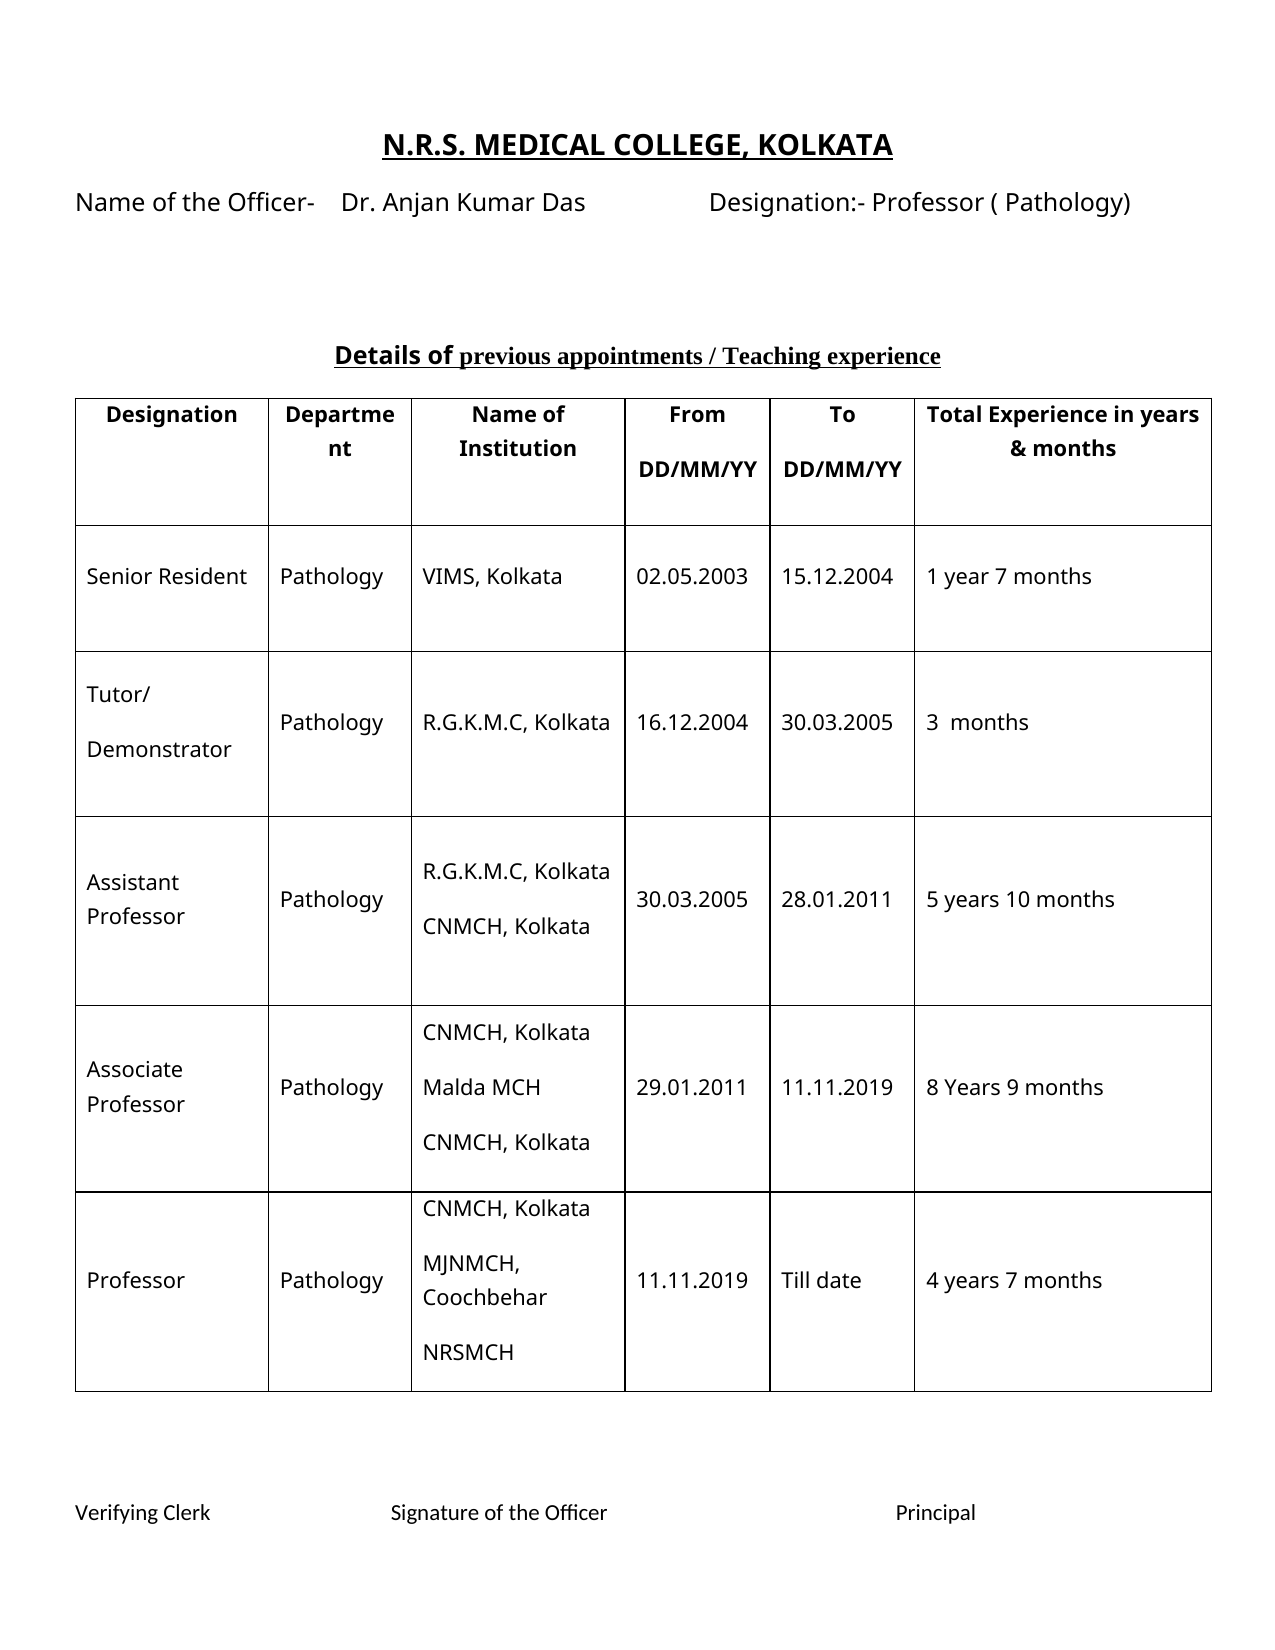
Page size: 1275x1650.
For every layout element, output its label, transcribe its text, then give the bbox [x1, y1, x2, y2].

table_cell Pathology [269, 526, 411, 651]
table_cell 4 years 7 months [915, 1193, 1211, 1391]
table_cell 5 years 10 months [915, 817, 1211, 1005]
table_cell VIMS, Kolkata [412, 526, 624, 651]
table_cell CNMCH, Kolkata MJNMCH, Coochbehar NRSMCH [412, 1193, 624, 1391]
table_cell Assistant Professor [76, 817, 268, 1005]
table_cell 29.01.2011 [626, 1006, 769, 1191]
table_cell 11.11.2019 [771, 1006, 914, 1191]
table_header Name of Institution [412, 399, 624, 525]
table_cell R.G.K.M.C, Kolkata CNMCH, Kolkata [412, 817, 624, 1005]
table_cell Senior Resident [76, 526, 268, 651]
table_cell 3 months [915, 652, 1211, 816]
table_header From DD/MM/YY [626, 399, 769, 525]
text Name of the Officer- Dr. Anjan Kumar Das Designation:- Professor ( Pathology) [75, 185, 1200, 219]
table_cell Pathology [269, 652, 411, 816]
text Details of previous appointments / Teaching experience [75, 338, 1200, 372]
table_header Department [269, 399, 411, 525]
table_cell 8 Years 9 months [915, 1006, 1211, 1191]
table_cell 30.03.2005 [626, 817, 769, 1005]
table_header Total Experience in years & months [915, 399, 1211, 525]
table_cell Pathology [269, 1193, 411, 1391]
table_cell Till date [771, 1193, 914, 1391]
table_cell Pathology [269, 817, 411, 1005]
table_cell CNMCH, Kolkata Malda MCH CNMCH, Kolkata [412, 1006, 624, 1191]
table_cell 16.12.2004 [626, 652, 769, 816]
table_cell R.G.K.M.C, Kolkata [412, 652, 624, 816]
table_cell 11.11.2019 [626, 1193, 769, 1391]
text Verifying Clerk Signature of the Officer Principal [75, 1498, 1200, 1526]
table_cell 02.05.2003 [626, 526, 769, 651]
table_cell Associate Professor [76, 1006, 268, 1191]
table_cell 28.01.2011 [771, 817, 914, 1005]
table_cell 30.03.2005 [771, 652, 914, 816]
table_cell 1 year 7 months [915, 526, 1211, 651]
table_cell 15.12.2004 [771, 526, 914, 651]
table_cell Pathology [269, 1006, 411, 1191]
table_header Designation [76, 399, 268, 525]
text N.R.S. MEDICAL COLLEGE, KOLKATA [75, 124, 1200, 164]
table_cell Tutor/ Demonstrator [76, 652, 268, 816]
table_cell Professor [76, 1193, 268, 1391]
table_header To DD/MM/YY [771, 399, 914, 525]
